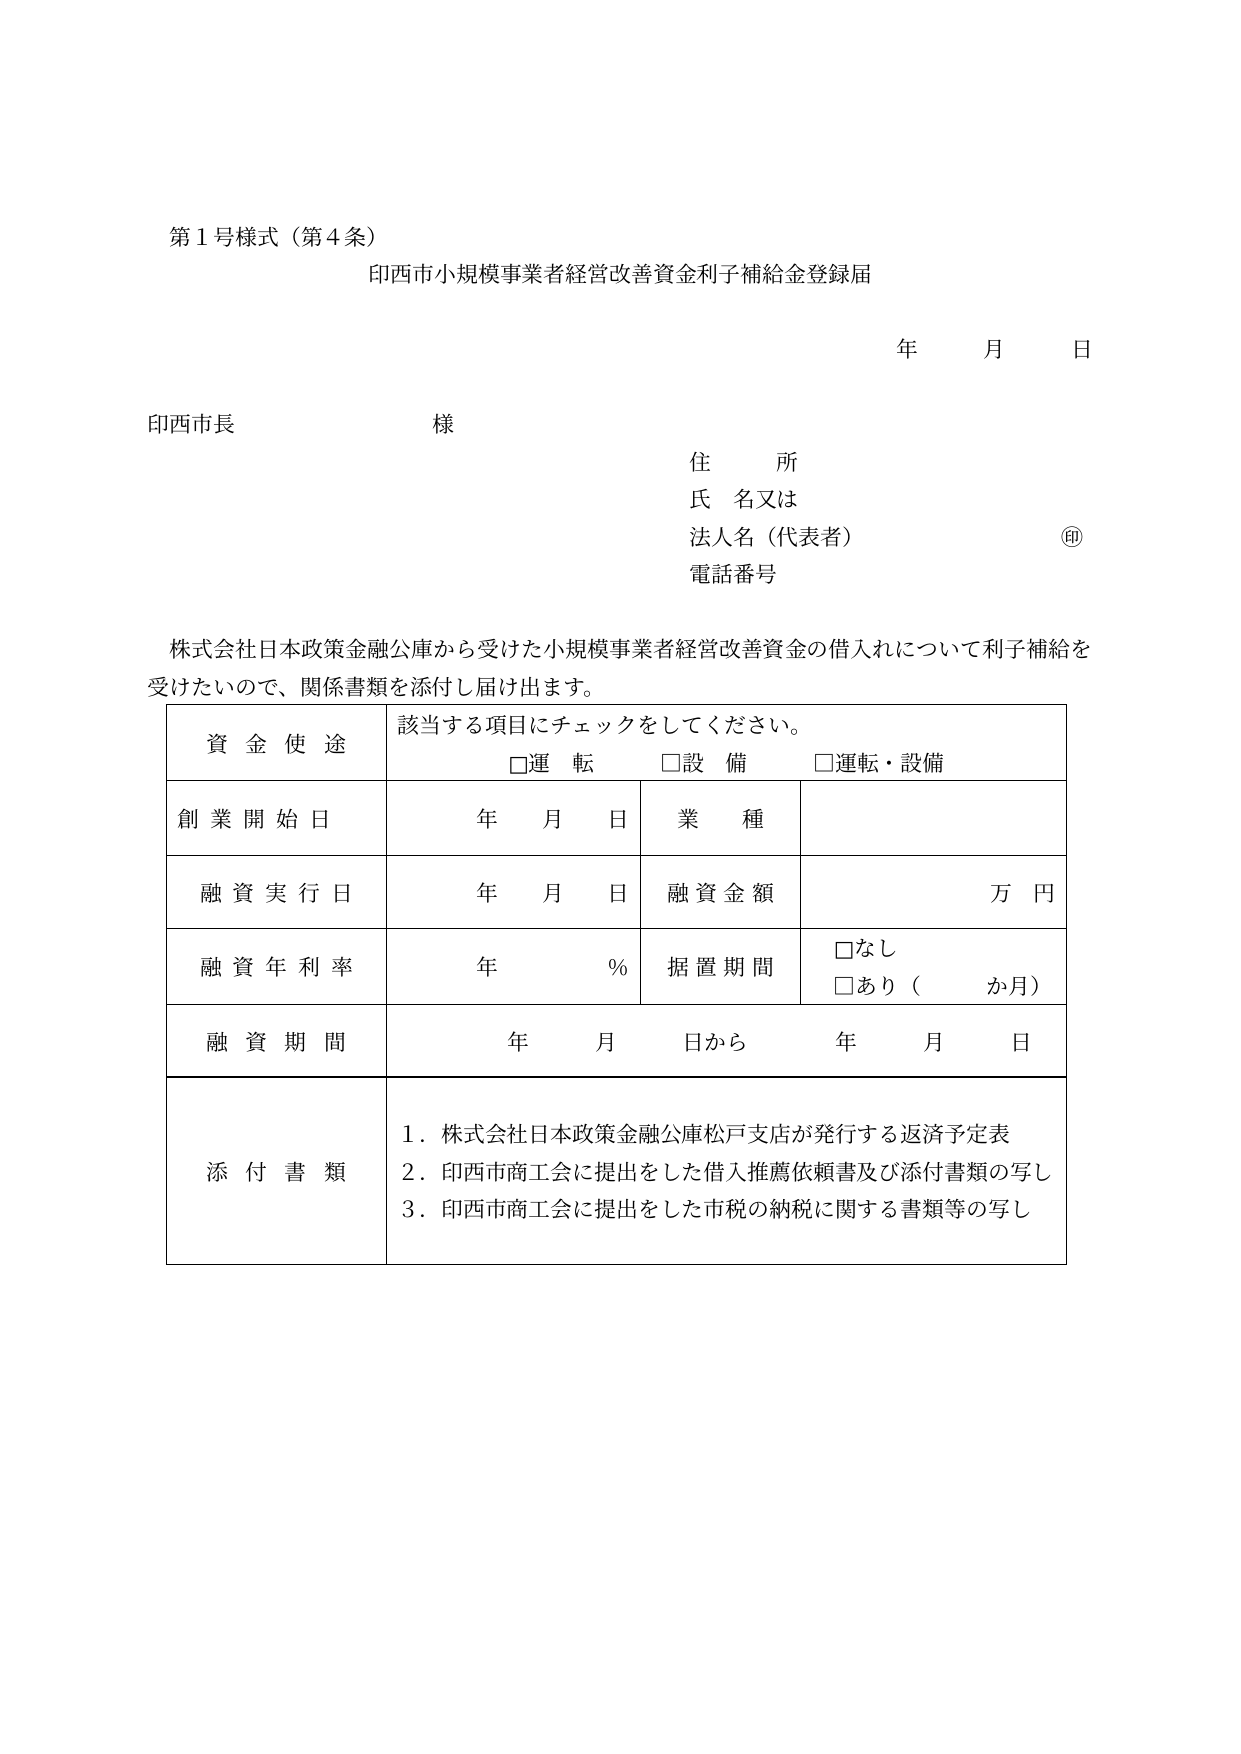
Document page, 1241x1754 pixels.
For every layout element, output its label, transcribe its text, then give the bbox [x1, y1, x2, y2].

table_cell 創業開始日 [167, 781, 386, 855]
text 印西市小規模事業者経営改善資金利子補給金登録届 [148, 254, 1092, 292]
text 電話番号 [344, 554, 1092, 592]
table_cell 融資年利率 [167, 929, 386, 1004]
table_cell 年 月 日 [387, 781, 640, 855]
text 株式会社日本政策金融公庫から受けた小規模事業者経営改善資金の借入れについて利子補給を受けたいので、関係書類を添付し届け出ます。 [148, 629, 1092, 704]
table_cell 年 月 日 [387, 856, 640, 928]
table_cell 年 ％ [387, 929, 640, 1004]
table_cell 融資実行日 [167, 856, 386, 928]
table_header 該当する項目にチェックをしてください。 □運 転 □設 備 □運転・設備 [387, 705, 1066, 780]
table_header 資金使途 [167, 705, 386, 780]
table_cell [801, 781, 1066, 855]
table_cell 融資期間 [167, 1005, 386, 1076]
text 第１号様式（第４条） [148, 217, 1092, 254]
table_cell 据置期間 [641, 929, 800, 1004]
text 年 月 日 [148, 329, 1092, 367]
text 氏 名又は [344, 479, 1092, 517]
text 印西市長 様 [148, 404, 1092, 442]
text 住 所 [344, 442, 1092, 479]
table_cell 添付書類 [167, 1078, 386, 1264]
table_cell １．株式会社日本政策金融公庫松戸支店が発行する返済予定表 ２．印西市商工会に提出をした借入推薦依頼書及び添付書類の写し ３．印西市商工会に提出をした市税の納税に関する書類等の写し [387, 1078, 1066, 1264]
table_cell 万 円 [801, 856, 1066, 928]
table_cell □なし □あり（ か月） [801, 929, 1066, 1004]
text 法人名（代表者） ㊞ [344, 517, 1092, 554]
table_cell 年 月 日から 年 月 日 [387, 1005, 1066, 1076]
table_cell 融資金額 [641, 856, 800, 928]
table_cell 業種 [641, 781, 800, 855]
